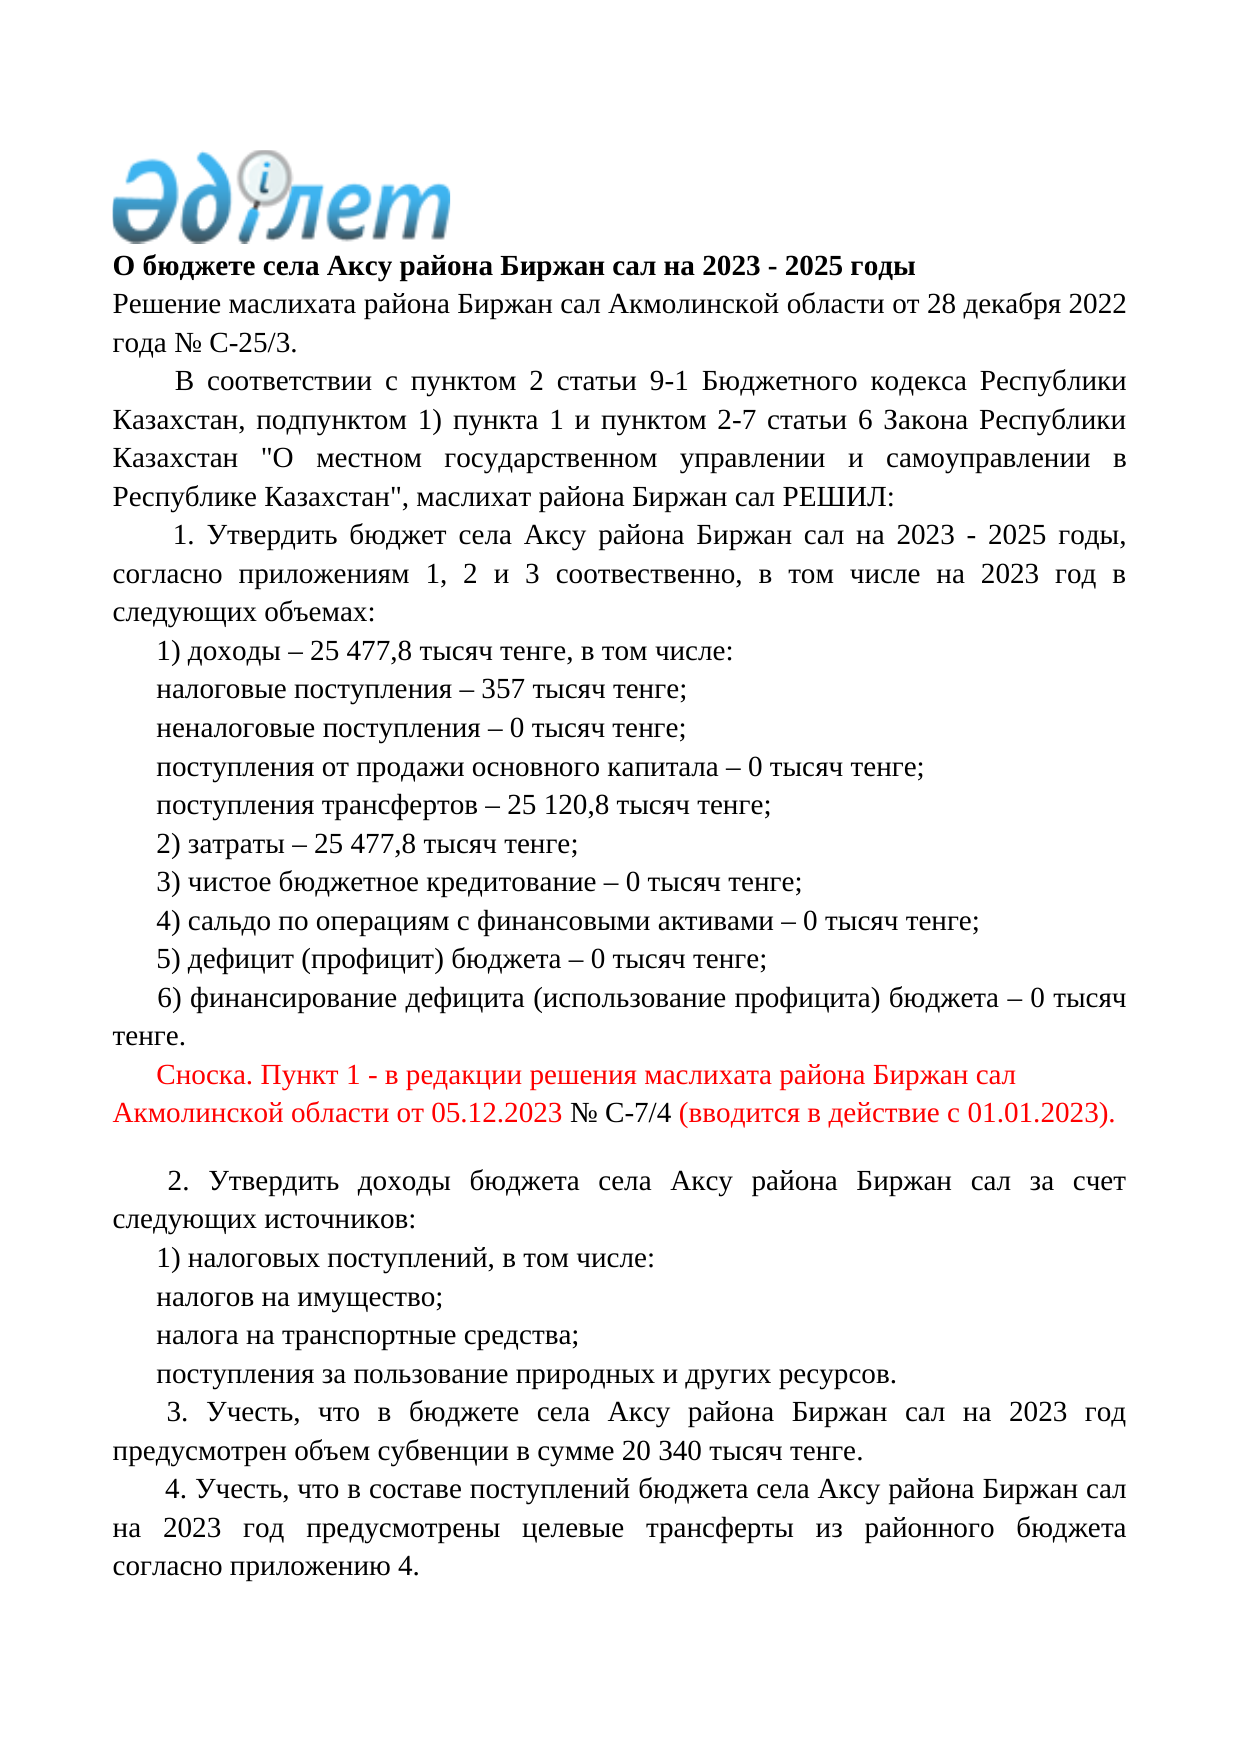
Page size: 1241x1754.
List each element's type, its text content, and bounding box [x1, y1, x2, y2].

text О бюджете села Аксу района Биржан сал на 2023 - 2025 годы [112, 248, 1128, 281]
text 5) дефицит (профицит) бюджета – 0 тысяч тенге; [112, 941, 1128, 975]
text 1) доходы – 25 477,8 тысяч тенге, в том числе: [112, 633, 1128, 667]
text налоговые поступления – 357 тысяч тенге; [112, 672, 1128, 705]
text неналоговые поступления – 0 тысяч тенге; [112, 710, 1128, 744]
text налога на транспортные средства; [112, 1317, 1128, 1351]
text поступления за пользование природных и других ресурсов. [112, 1356, 1128, 1389]
text поступления от продажи основного капитала – 0 тысяч тенге; [112, 749, 1128, 782]
picture [112, 150, 451, 244]
text Решение маслихата района Биржан сал Акмолинской области от 28 декабря 2022 года № С-25/3. [112, 286, 1128, 358]
text 1) налоговых поступлений, в том числе: [112, 1240, 1128, 1274]
text 2. Утвердить доходы бюджета села Аксу района Биржан сал за счет следующих источников: [112, 1163, 1128, 1235]
text 3. Учесть, что в бюджете села Аксу района Биржан сал на 2023 год предусмотрен объем субвенции в сумме 20 340 тысяч тенге. [112, 1394, 1128, 1466]
text 3) чистое бюджетное кредитование – 0 тысяч тенге; [112, 864, 1128, 898]
text 6) финансирование дефицита (использование профицита) бюджета – 0 тысяч тенге. [112, 980, 1128, 1052]
text налогов на имущество; [112, 1279, 1128, 1312]
text 4) сальдо по операциям с финансовыми активами – 0 тысяч тенге; [112, 903, 1128, 936]
text 4. Учесть, что в составе поступлений бюджета села Аксу района Биржан сал на 2023 год предусмотрены целевые трансферты из районного бюджета согласно приложению 4. [112, 1471, 1128, 1582]
text поступления трансфертов – 25 120,8 тысяч тенге; [112, 787, 1128, 821]
text 2) затраты – 25 477,8 тысяч тенге; [112, 826, 1128, 859]
text Сноска. Пункт 1 - в редакции решения маслихата района Биржан сал Акмолинской области от 05.12.2023 № С-7/4 (вводится в действие с 01.01.2023). [112, 1057, 1128, 1159]
text В соответствии с пунктом 2 статьи 9-1 Бюджетного кодекса Республики Казахстан, подпунктом 1) пункта 1 и пунктом 2-7 статьи 6 Закона Республики Казахстан "О местном государственном управлении и самоуправлении в Республике Казахстан", маслихат района Биржан сал РЕШИЛ: [112, 363, 1128, 512]
text 1. Утвердить бюджет села Аксу района Биржан сал на 2023 - 2025 годы, согласно приложениям 1, 2 и 3 соотвественно, в том числе на 2023 год в следующих объемах: [112, 517, 1128, 628]
